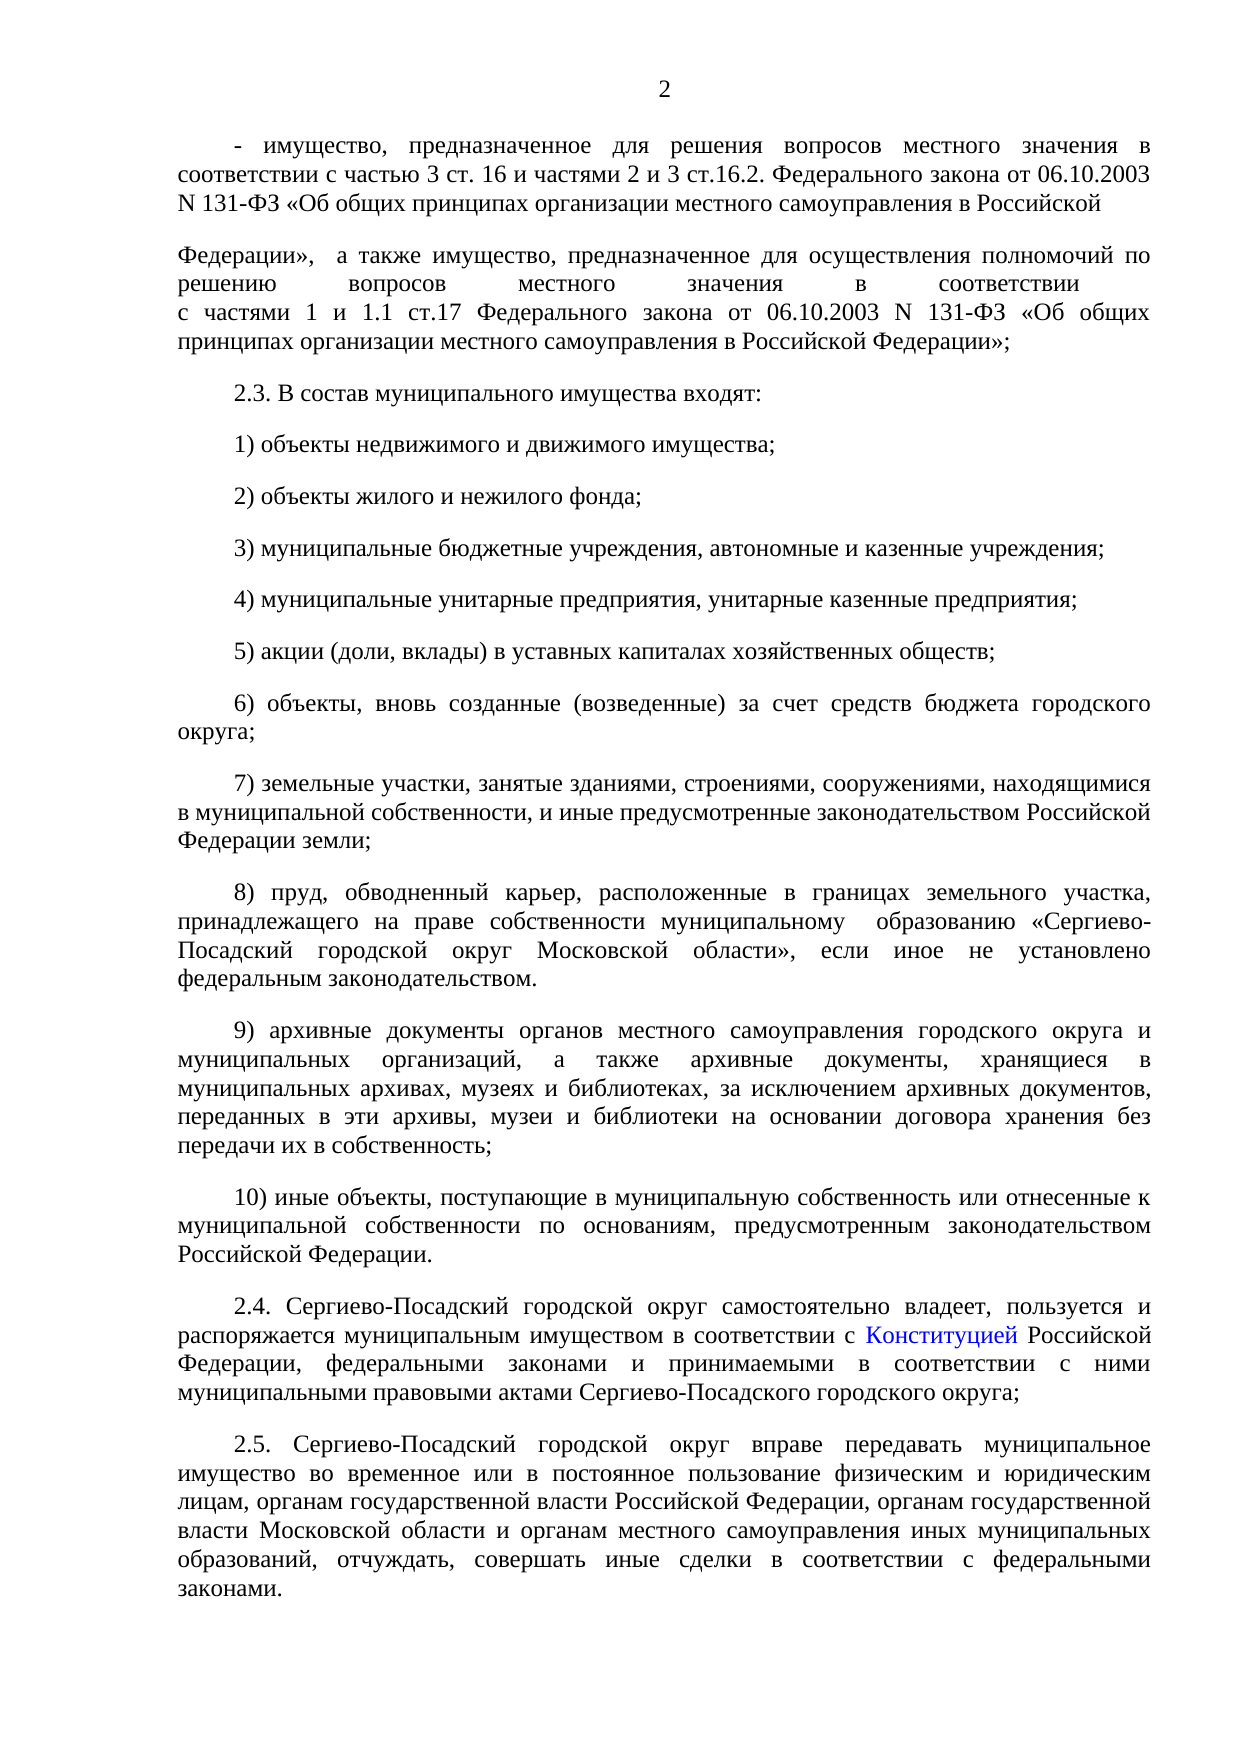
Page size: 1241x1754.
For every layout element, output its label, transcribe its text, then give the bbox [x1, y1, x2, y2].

text Федерации», а также имущество, предназначенное для осуществления полномочий по решению вопросов местного значения в соответствии с частями 1 и 1.1 ст.17 Федерального закона от 06.10.2003 N 131-ФЗ «Об общих принципах организации местного самоуправления в Российской Федерации»; [177, 240, 1152, 355]
text 7) земельные участки, занятые зданиями, строениями, сооружениями, находящимися в муниципальной собственности, и иные предусмотренные законодательством Российской Федерации земли; [177, 768, 1152, 854]
text 2.5. Сергиево-Посадский городской округ вправе передавать муниципальное имущество во временное или в постоянное пользование физическим и юридическим лицам, органам государственной власти Российской Федерации, органам государственной власти Московской области и органам местного самоуправления иных муниципальных образований, отчуждать, совершать иные сделки в соответствии с федеральными законами. [177, 1429, 1152, 1601]
text 2.3. В состав муниципального имущества входят: [177, 378, 1152, 406]
text 2.4. Сергиево-Посадский городской округ самостоятельно владеет, пользуется и распоряжается муниципальным имуществом в соответствии с Конституцией Российской Федерации, федеральными законами и принимаемыми в соответствии с ними муниципальными правовыми актами Сергиево-Посадского городского округа; [177, 1291, 1152, 1406]
text 5) акции (доли, вклады) в уставных капиталах хозяйственных обществ; [177, 636, 1152, 665]
text 8) пруд, обводненный карьер, расположенные в границах земельного участка, принадлежащего на праве собственности муниципальному образованию «Сергиево-Посадский городской округ Московской области», если иное не установлено федеральным законодательством. [177, 877, 1152, 992]
text 1) объекты недвижимого и движимого имущества; [177, 429, 1152, 458]
text 10) иные объекты, поступающие в муниципальную собственность или отнесенные к муниципальной собственности по основаниям, предусмотренным законодательством Российской Федерации. [177, 1182, 1152, 1268]
text 9) архивные документы органов местного самоуправления городского округа и муниципальных организаций, а также архивные документы, хранящиеся в муниципальных архивах, музеях и библиотеках, ﻿за исключением архивных документов, переданных в эти архивы, музеи и библиотеки на основании договора хранения без передачи их в собственность; [177, 1015, 1152, 1159]
text 2) объекты жилого и нежилого фонда; [177, 481, 1152, 510]
text 4) муниципальные унитарные предприятия, унитарные казенные предприятия; [177, 584, 1152, 613]
text 3) муниципальные бюджетные учреждения, автономные и казенные учреждения; [177, 533, 1152, 561]
text - имущество, предназначенное для решения вопросов местного значения в соответствии с частью 3 ст. 16 и частями 2 и 3 ст.16.2. Федерального закона от 06.10.2003 N 131-ФЗ «Об общих принципах организации местного самоуправления в Российской [177, 131, 1152, 217]
text 6) объекты, вновь созданные (возведенные) за счет средств бюджета городского округа; [177, 688, 1152, 745]
